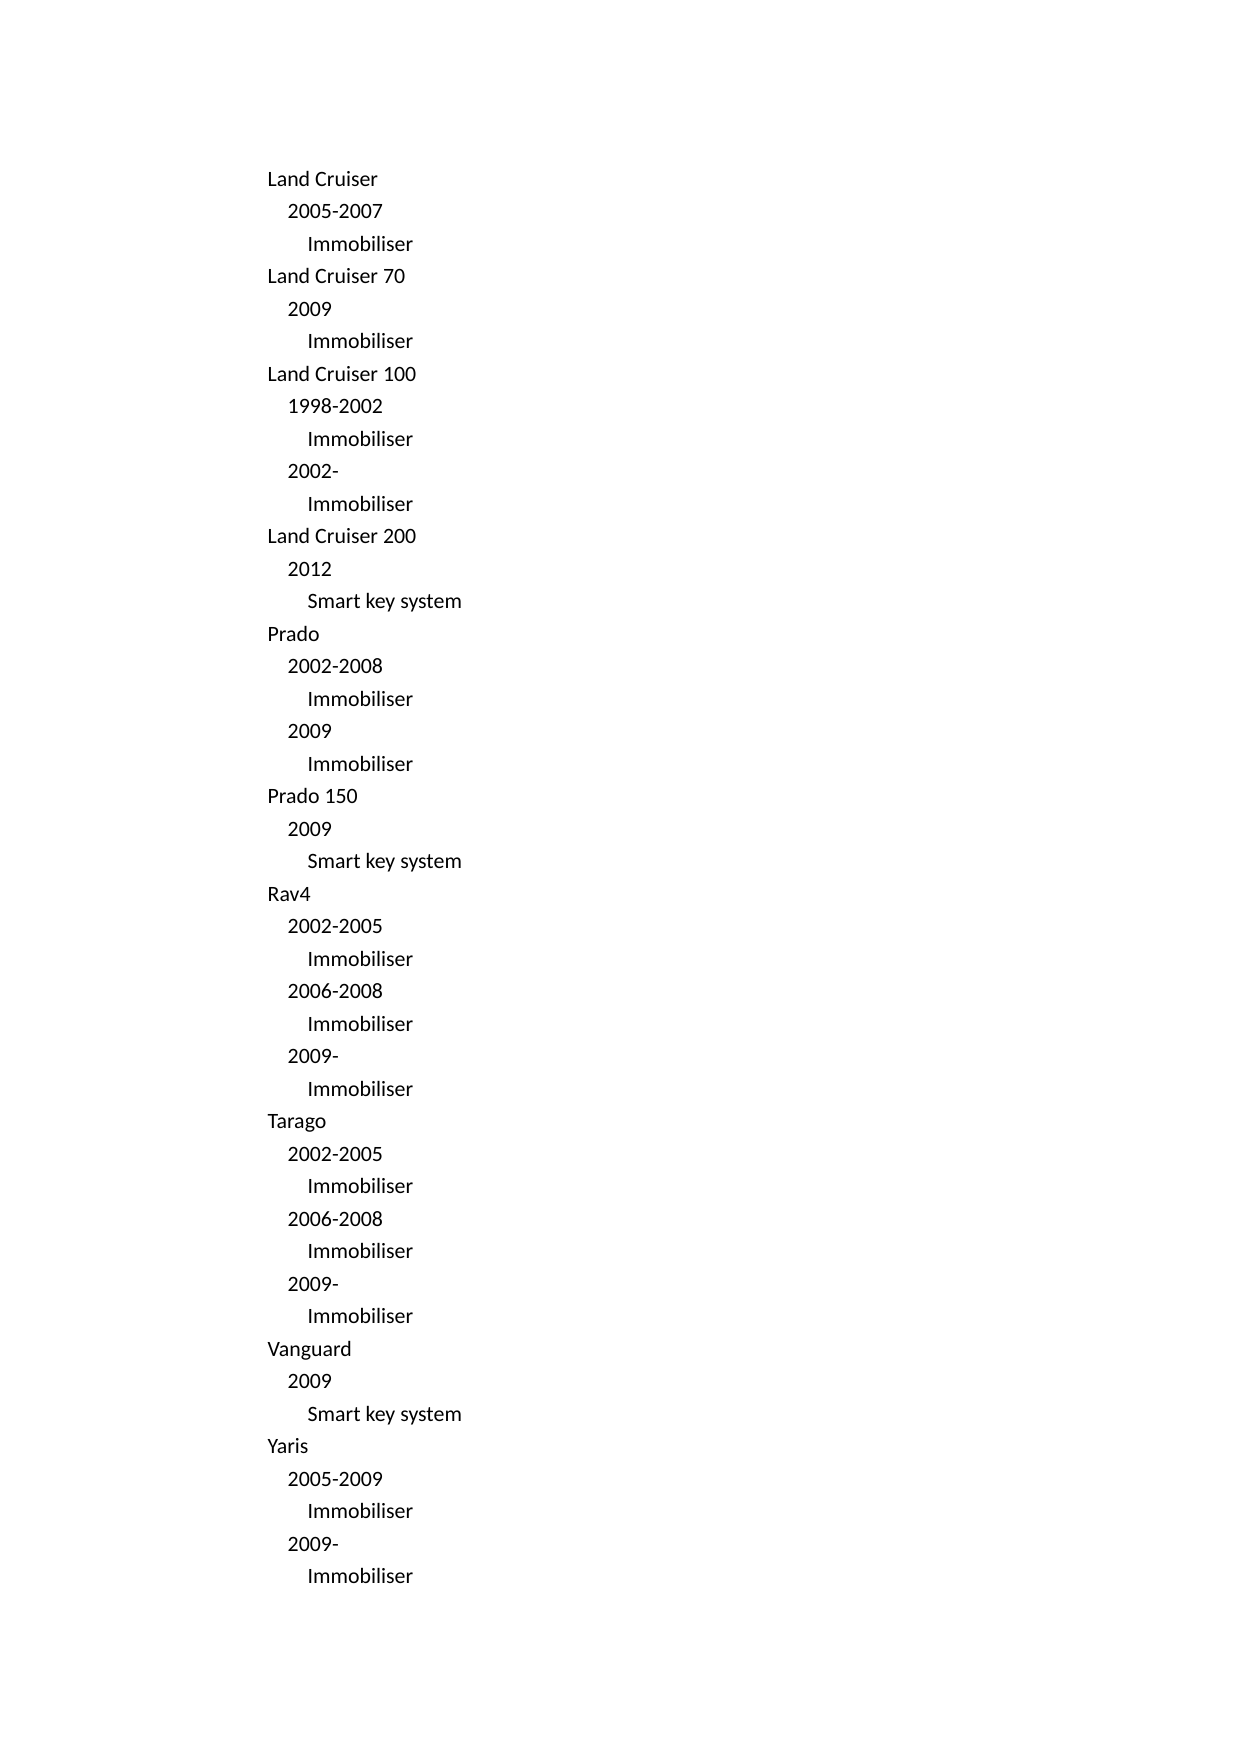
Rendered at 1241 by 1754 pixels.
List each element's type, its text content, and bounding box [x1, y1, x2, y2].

text 2009- [187, 1267, 1053, 1299]
text Rav4 [187, 877, 1053, 909]
text Smart key system [187, 1397, 1053, 1429]
text 2006-2008 [187, 974, 1053, 1007]
text Land Cruiser 100 [187, 357, 1053, 389]
text Land Cruiser 200 [187, 519, 1053, 552]
text 2009 [187, 812, 1053, 844]
text 2005-2007 [187, 194, 1053, 227]
text 2006-2008 [187, 1202, 1053, 1234]
text 2002-2005 [187, 909, 1053, 942]
text Immobiliser [187, 227, 1053, 259]
text 2002-2005 [187, 1137, 1053, 1169]
text 2009 [187, 714, 1053, 747]
text Tarago [187, 1104, 1053, 1137]
text 2012 [187, 552, 1053, 584]
text 2009 [187, 1364, 1053, 1397]
text Immobiliser [187, 1007, 1053, 1039]
text 2005-2009 [187, 1462, 1053, 1494]
text Immobiliser [187, 1494, 1053, 1527]
text 2009 [187, 292, 1053, 324]
text 2002-2008 [187, 649, 1053, 682]
text Immobiliser [187, 1169, 1053, 1202]
text Immobiliser [187, 324, 1053, 357]
text Yaris [187, 1429, 1053, 1462]
text 2009- [187, 1527, 1053, 1559]
text Immobiliser [187, 682, 1053, 714]
text 2002- [187, 454, 1053, 487]
text Smart key system [187, 584, 1053, 617]
text Prado 150 [187, 779, 1053, 812]
text Prado [187, 617, 1053, 649]
text 2009- [187, 1039, 1053, 1072]
text Immobiliser [187, 747, 1053, 779]
text Smart key system [187, 844, 1053, 877]
text Land Cruiser 70 [187, 259, 1053, 292]
text Immobiliser [187, 1299, 1053, 1332]
text 1998-2002 [187, 389, 1053, 422]
text Land Cruiser [187, 162, 1053, 194]
text Vanguard [187, 1332, 1053, 1364]
text Immobiliser [187, 1072, 1053, 1104]
text Immobiliser [187, 1234, 1053, 1267]
text Immobiliser [187, 1559, 1053, 1592]
text Immobiliser [187, 487, 1053, 519]
text Immobiliser [187, 422, 1053, 454]
text Immobiliser [187, 942, 1053, 974]
